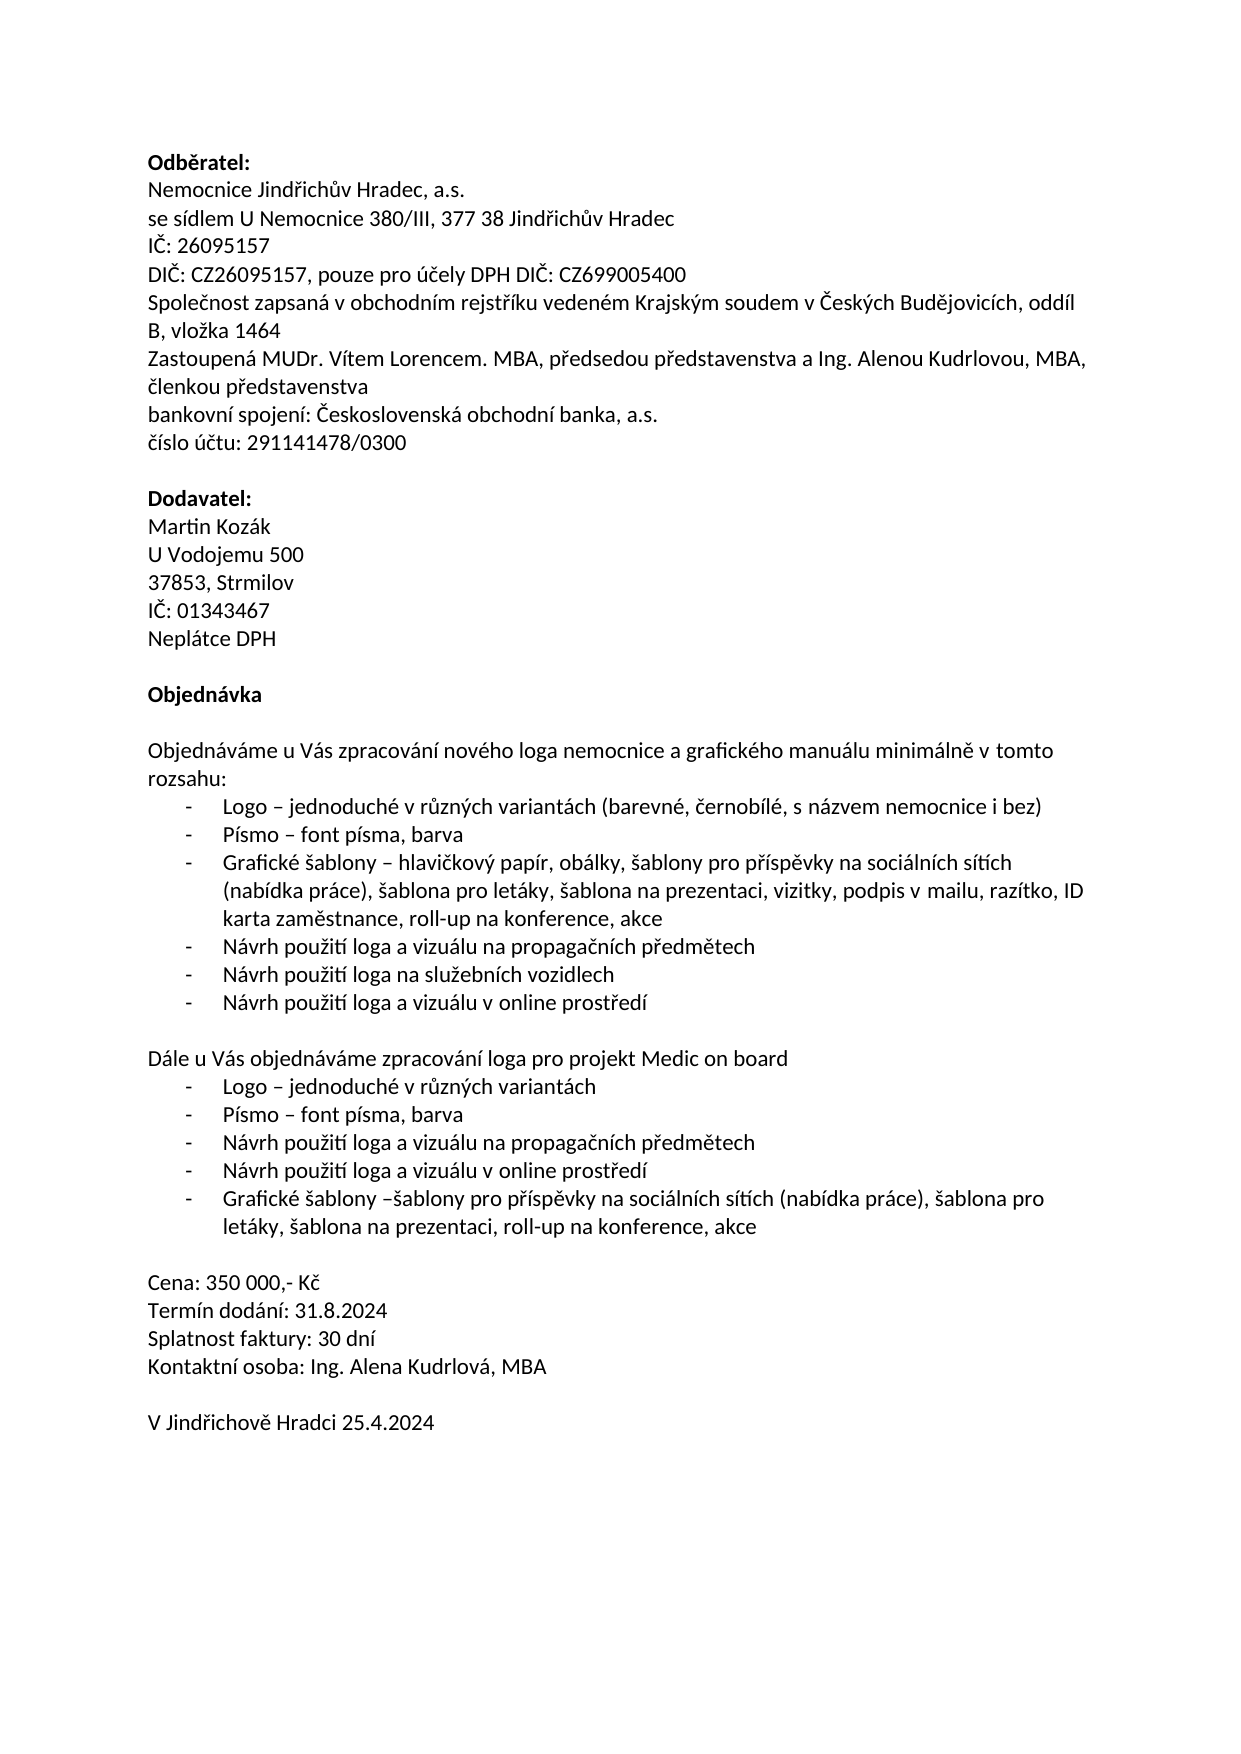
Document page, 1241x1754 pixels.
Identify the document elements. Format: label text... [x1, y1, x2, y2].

text Objednávka [148, 680, 1093, 708]
text IČ: 01343467 [148, 596, 1093, 624]
text Neplátce DPH [148, 624, 1093, 652]
text Splatnost faktury: 30 dní [148, 1324, 1093, 1352]
list Písmo – font písma, barva [185, 820, 1093, 848]
text Dodavatel: [148, 484, 1093, 512]
text Nemocnice Jindřichův Hradec, a.s. [148, 176, 1093, 204]
list Logo – jednoduché v různých variantách [185, 1072, 1093, 1100]
text DIČ: CZ26095157, pouze pro účely DPH DIČ: CZ699005400 [148, 260, 1093, 288]
text V Jindřichově Hradci 25.4.2024 [148, 1408, 1093, 1437]
text Dále u Vás objednáváme zpracování loga pro projekt Medic on board [148, 1044, 1093, 1072]
list Návrh použití loga na služebních vozidlech [185, 960, 1093, 988]
text Odběratel: [148, 148, 1093, 176]
text Kontaktní osoba: Ing. Alena Kudrlová, MBA [148, 1352, 1093, 1381]
text se sídlem U Nemocnice 380/III, 377 38 Jindřichův Hradec [148, 204, 1093, 232]
list Návrh použití loga a vizuálu v online prostředí [185, 988, 1093, 1016]
text Termín dodání: 31.8.2024 [148, 1296, 1093, 1324]
list Grafické šablony –šablony pro příspěvky na sociálních sítích (nabídka práce), šablona pro letáky, šablona na prezentaci, roll-up na konference, akce [185, 1184, 1093, 1240]
list Písmo – font písma, barva [185, 1100, 1093, 1128]
text číslo účtu: 291141478/0300 [148, 428, 1093, 456]
text IČ: 26095157 [148, 232, 1093, 260]
text Martin Kozák [148, 512, 1093, 540]
text 37853, Strmilov [148, 568, 1093, 596]
text U Vodojemu 500 [148, 540, 1093, 568]
text Cena: 350 000,- Kč [148, 1268, 1093, 1296]
list Návrh použití loga a vizuálu na propagačních předmětech [185, 932, 1093, 960]
text Objednáváme u Vás zpracování nového loga nemocnice a grafického manuálu minimálně v tomto rozsahu: [148, 736, 1093, 792]
list Logo – jednoduché v různých variantách (barevné, černobílé, s názvem nemocnice i bez) [185, 792, 1093, 820]
text Společnost zapsaná v obchodním rejstříku vedeném Krajským soudem v Českých Budějovicích, oddíl B, vložka 1464 [148, 288, 1093, 344]
list Návrh použití loga a vizuálu v online prostředí [185, 1156, 1093, 1184]
list Návrh použití loga a vizuálu na propagačních předmětech [185, 1128, 1093, 1156]
text bankovní spojení: Československá obchodní banka, a.s. [148, 400, 1093, 428]
list Grafické šablony – hlavičkový papír, obálky, šablony pro příspěvky na sociálních sítích (nabídka práce), šablona pro letáky, šablona na prezentaci, vizitky, podpis v mailu, razítko, ID karta zaměstnance, roll-up na konference, akce [185, 848, 1093, 932]
text Zastoupená MUDr. Vítem Lorencem. MBA, předsedou představenstva a Ing. Alenou Kudrlovou, MBA, členkou představenstva [148, 344, 1093, 400]
